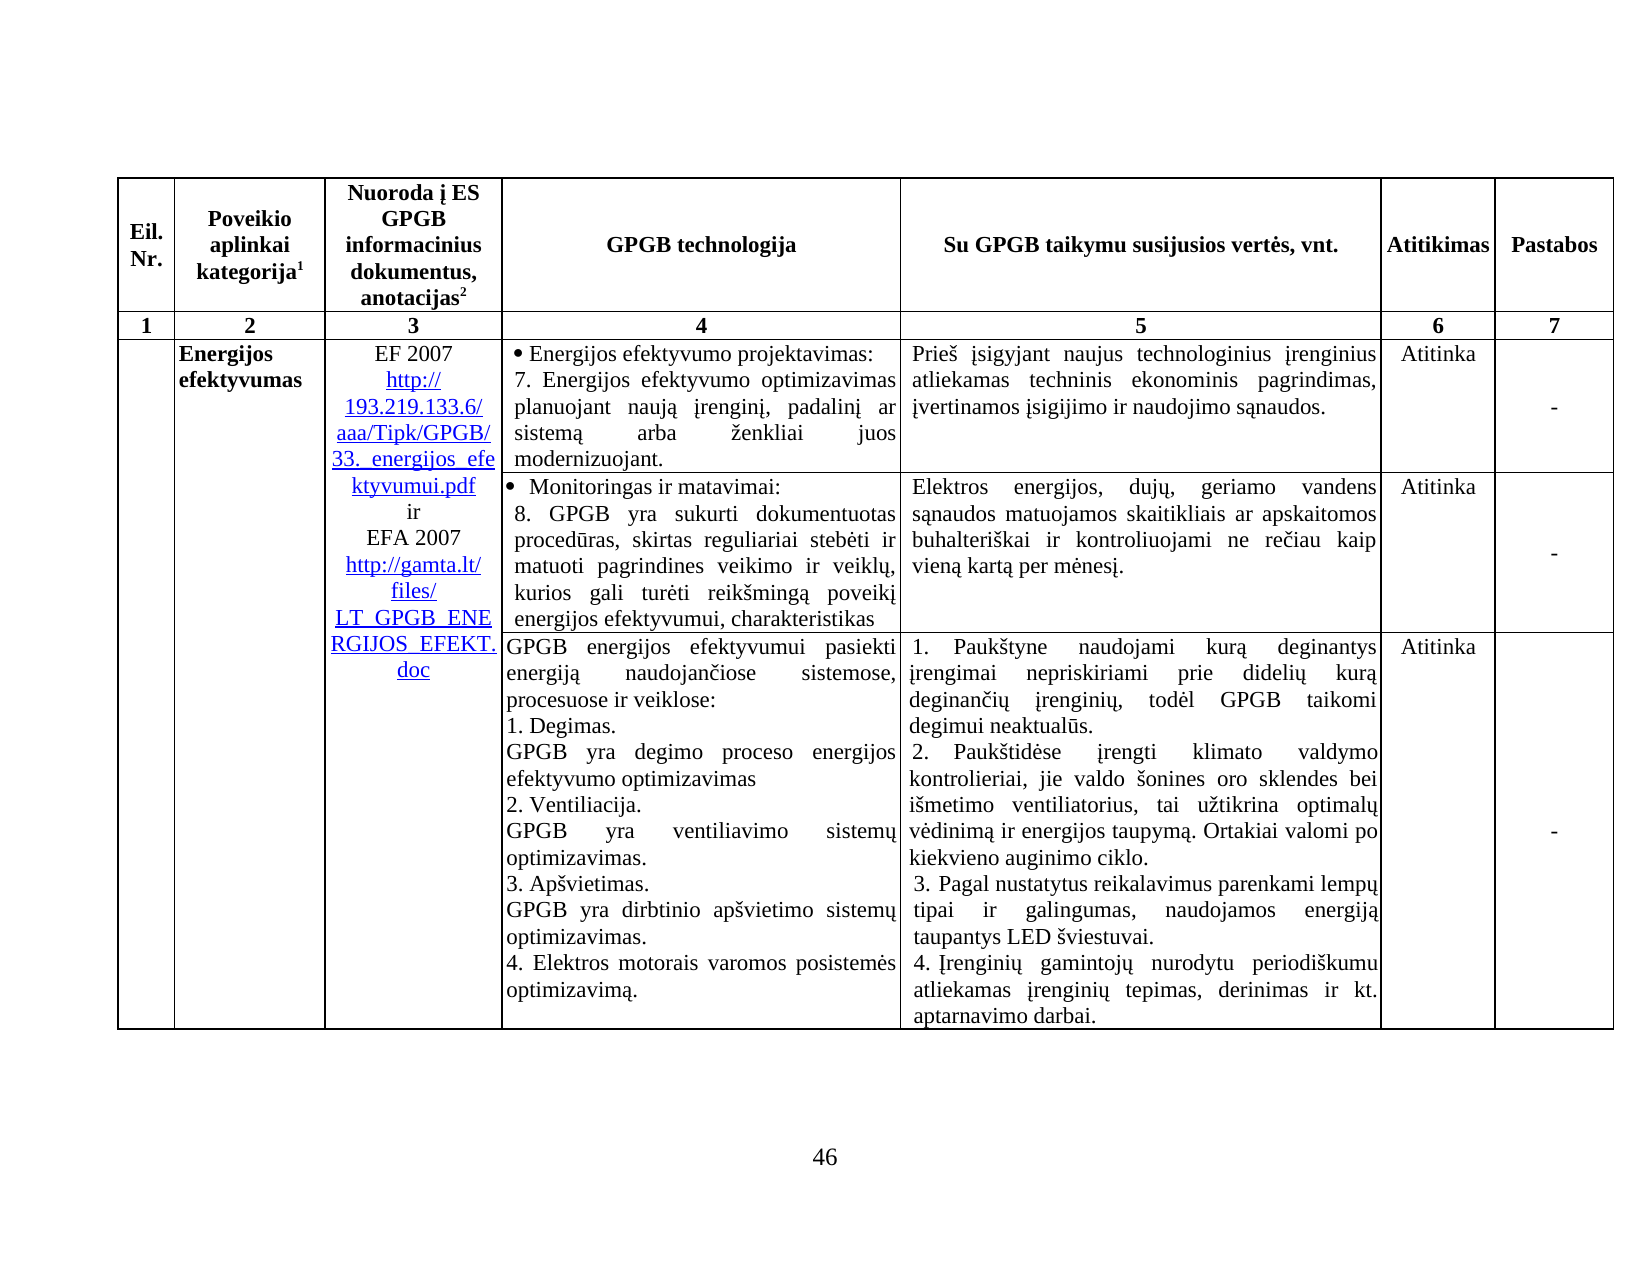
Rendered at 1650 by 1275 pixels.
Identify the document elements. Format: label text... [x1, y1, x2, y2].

table_header Eil. Nr. [119, 179, 174, 311]
table_cell EF 2007 http://193.219.133.6/aaa/Tipk/GPGB/33._energijos_efektyvumui.pdf ir EFA 2007 http://gamta.lt/files/LT_GPGB_ENERGIJOS_EFEKT.doc [326, 340, 501, 1028]
table_header GPGB technologija [503, 179, 900, 311]
table_cell Atitinka [1382, 340, 1494, 472]
table_cell [119, 340, 174, 1028]
table_cell Paukštyne naudojami kurą deginantys įrengimai nepriskiriami prie didelių kurą deginančių įrenginių, todėl GPGB taikomi degimui neaktualūs. Paukštidėse įrengti klimato valdymo kontrolieriai, jie valdo šonines oro sklendes bei išmetimo ventiliatorius, tai užtikrina optimalų vėdinimą ir energijos taupymą. Ortakiai valomi po kiekvieno auginimo ciklo. Pagal nustatytus reikalavimus parenkami lempų tipai ir galingumas, naudojamos energiją taupantys LED šviestuvai. Įrenginių gamintojų nurodytu periodiškumu atliekamas įrenginių tepimas, derinimas ir kt. aptarnavimo darbai. [901, 633, 1380, 1028]
table_cell Atitinka [1382, 473, 1494, 631]
table_cell - [1496, 633, 1613, 1028]
table_cell Monitoringas ir matavimai: 8. GPGB yra sukurti dokumentuotas procedūras, skirtas reguliariai stebėti ir matuoti pagrindines veikimo ir veiklų, kurios gali turėti reikšmingą poveikį energijos efektyvumui, charakteristikas [503, 473, 900, 631]
table_cell - [1496, 340, 1613, 472]
table_cell Prieš įsigyjant naujus technologinius įrenginius atliekamas techninis ekonominis pagrindimas, įvertinamos įsigijimo ir naudojimo sąnaudos. [901, 340, 1380, 472]
table_header Poveikio aplinkai kategorija1 [175, 179, 324, 311]
table_cell Energijos efektyvumo projektavimas: 7. Energijos efektyvumo optimizavimas planuojant naują įrenginį, padalinį ar sistemą arba ženkliai juos modernizuojant. [503, 340, 900, 472]
table_header Su GPGB taikymu susijusios vertės, vnt. [901, 179, 1380, 311]
table_header Atitikimas [1382, 179, 1494, 311]
table_cell Elektros energijos, dujų, geriamo vandens sąnaudos matuojamos skaitikliais ar apskaitomos buhalteriškai ir kontroliuojami ne rečiau kaip vieną kartą per mėnesį. [901, 473, 1380, 631]
table_cell GPGB energijos efektyvumui pasiekti energiją naudojančiose sistemose, procesuose ir veiklose: 1. Degimas. GPGB yra degimo proceso energijos efektyvumo optimizavimas 2. Ventiliacija. GPGB yra ventiliavimo sistemų optimizavimas. 3. Apšvietimas. GPGB yra dirbtinio apšvietimo sistemų optimizavimas. 4. Elektros motorais varomos posistemės optimizavimą. [503, 633, 900, 1028]
table_cell Atitinka [1382, 633, 1494, 1028]
table_cell - [1496, 473, 1613, 631]
table_cell Energijos efektyvumas [175, 340, 324, 1028]
table_header Pastabos [1496, 179, 1613, 311]
